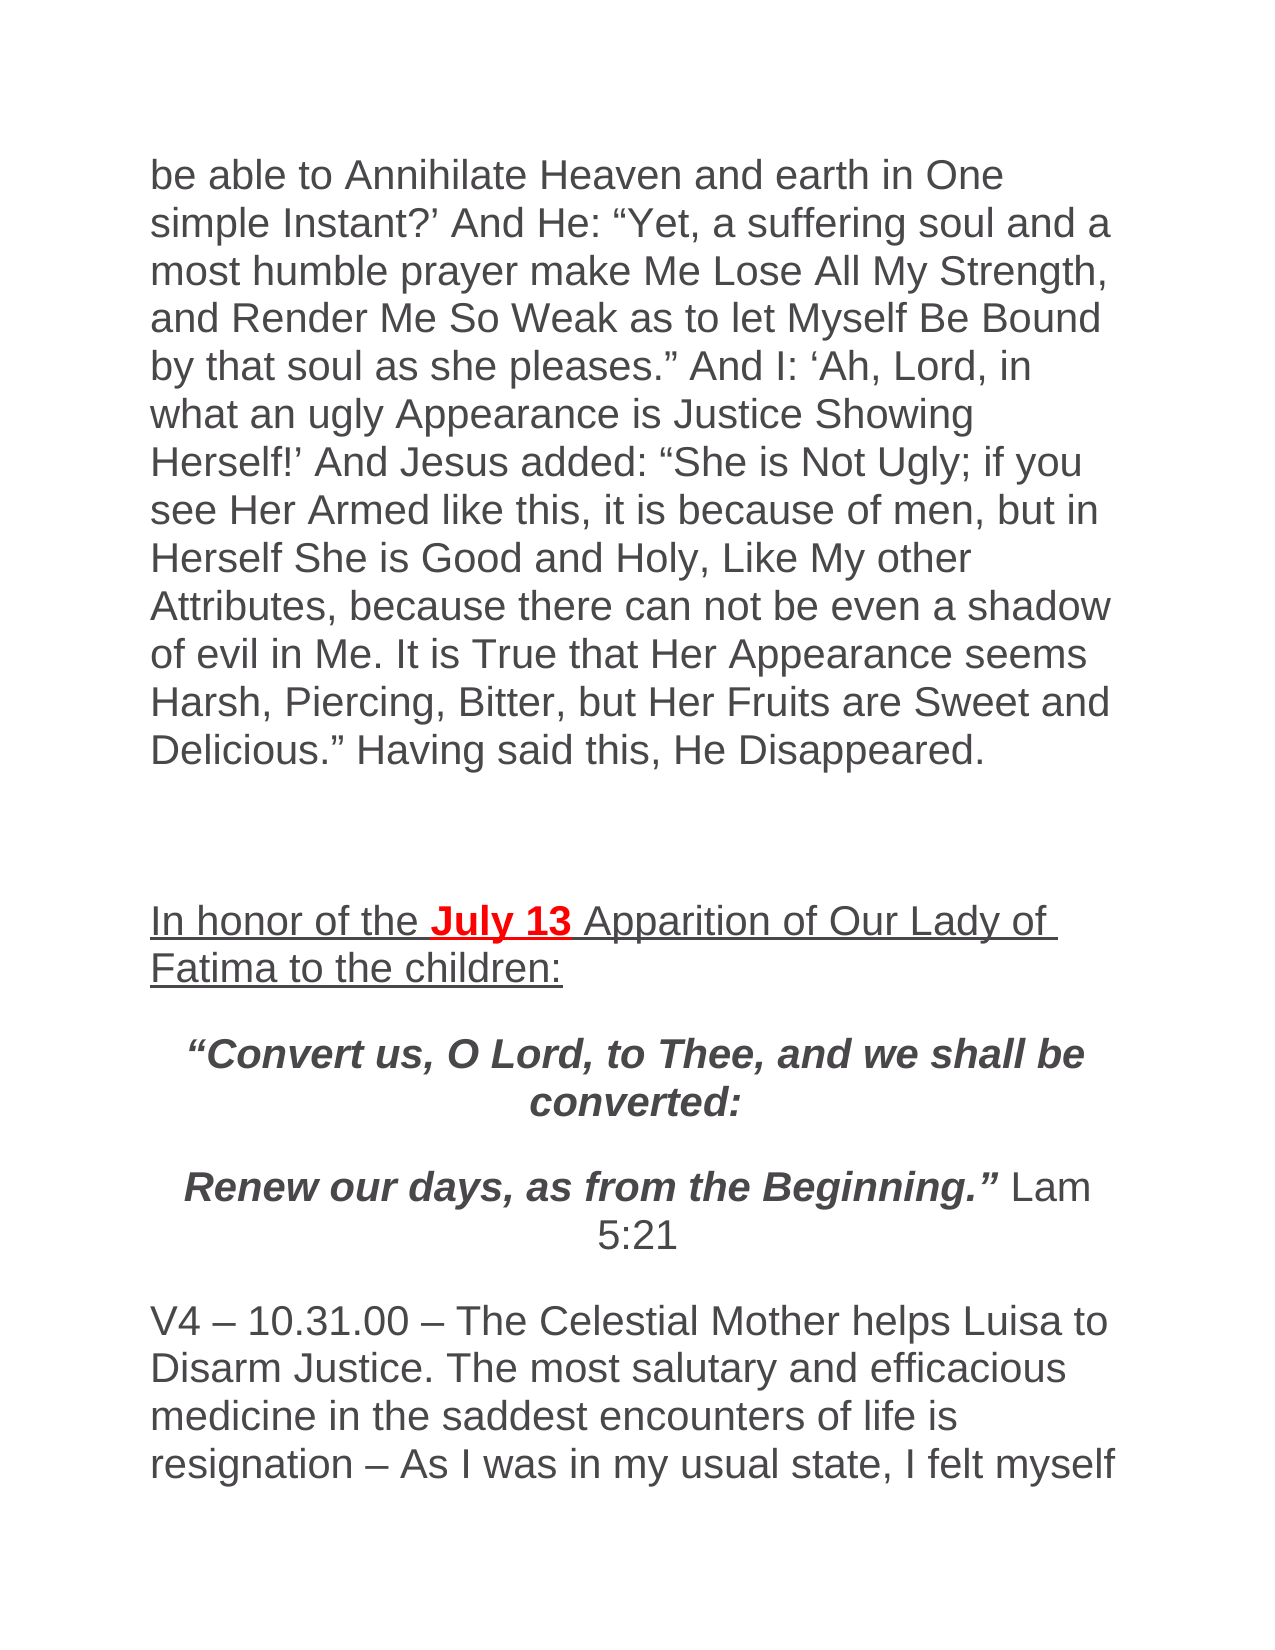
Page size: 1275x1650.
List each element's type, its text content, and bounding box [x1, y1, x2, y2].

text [150, 150, 1125, 773]
text In honor of the July 13 Apparition of Our Lady of Fatima to the children: [150, 896, 1125, 992]
text “Convert us, O Lord, to Thee, and we shall be converted: [150, 1029, 1125, 1125]
text Renew our days, as from the Beginning.” Lam 5:21 [150, 1162, 1125, 1258]
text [150, 1296, 1125, 1487]
